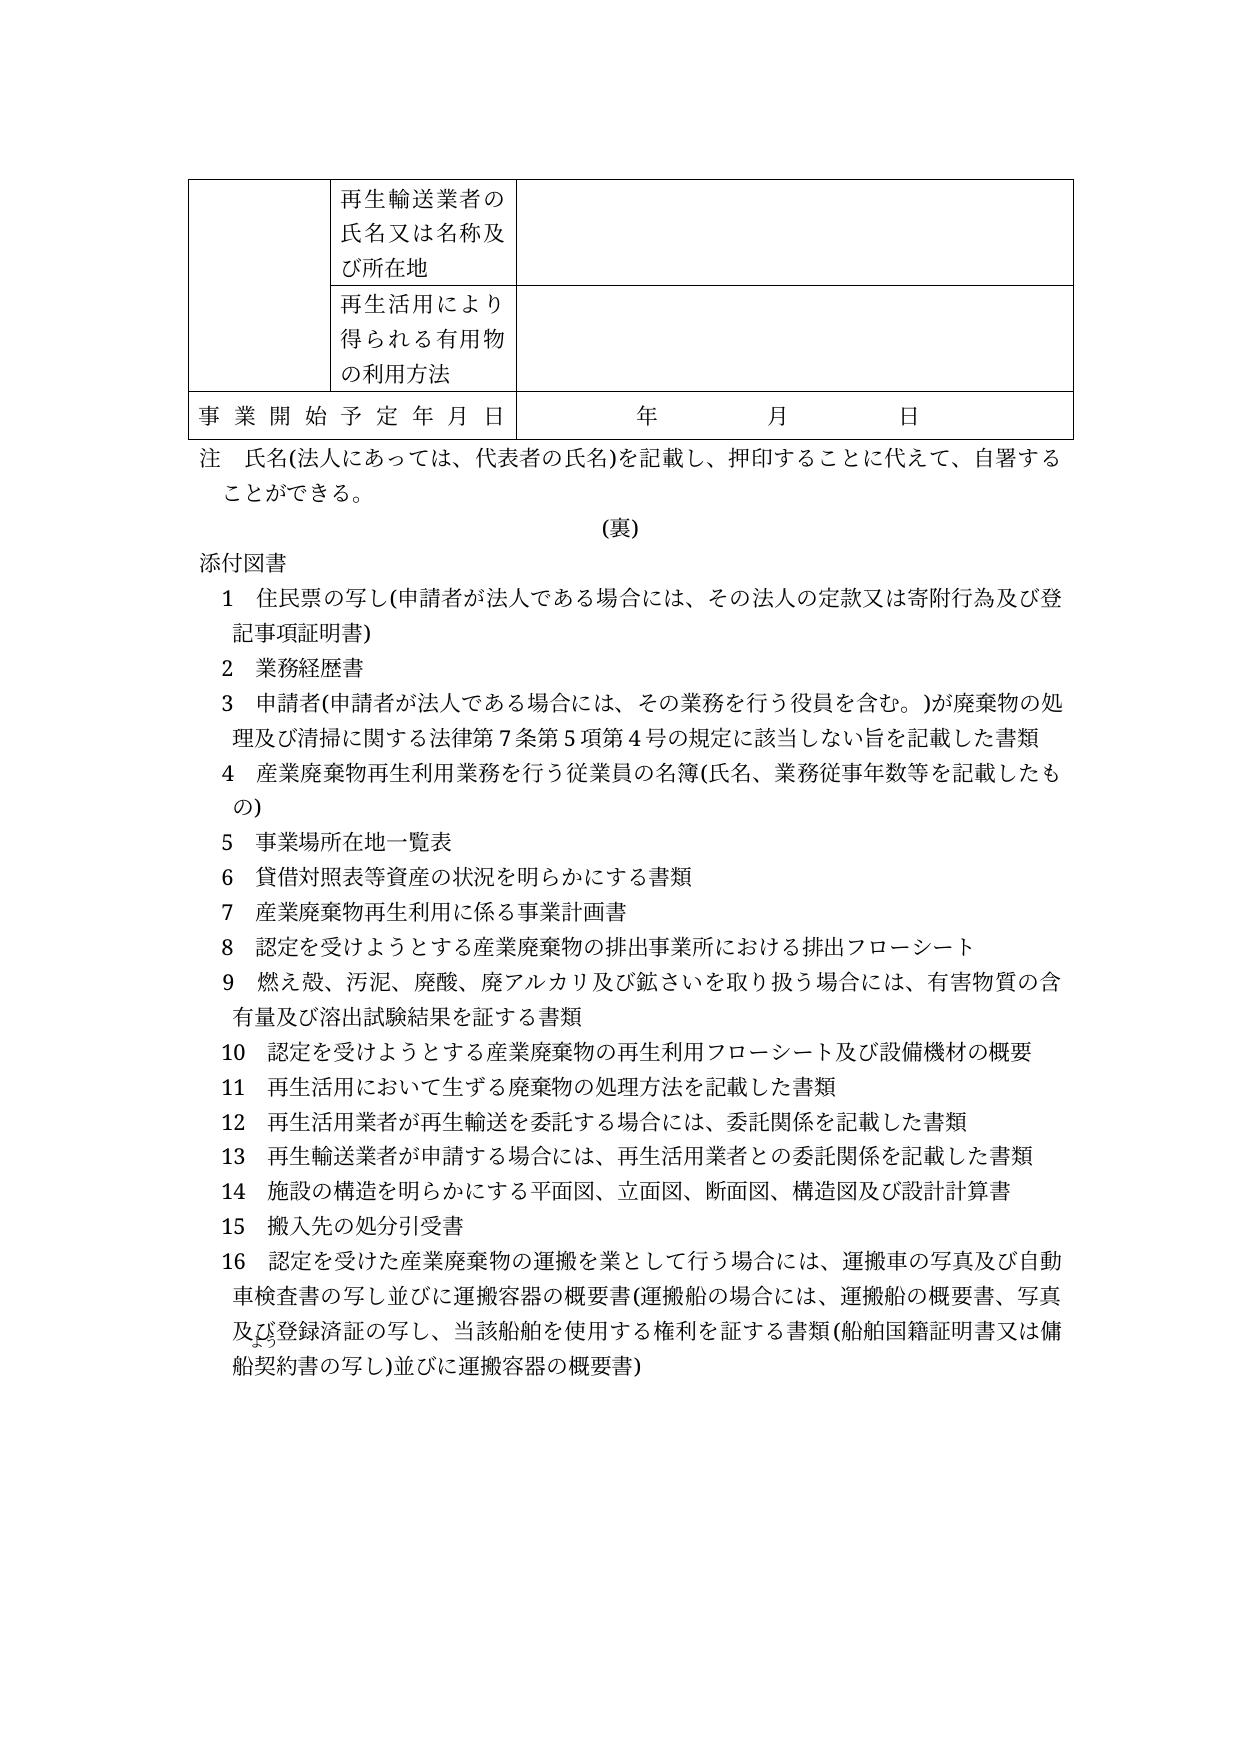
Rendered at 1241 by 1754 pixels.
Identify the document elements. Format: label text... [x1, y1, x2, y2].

text 3 申請者(申請者が法人である場合には、その業務を行う役員を含む。)が廃棄物の処理及び清掃に関する法律第7条第5項第4号の規定に該当しない旨を記載した書類 [177, 684, 1063, 754]
text 8 認定を受けようとする産業廃棄物の排出事業所における排出フローシート [177, 928, 1063, 963]
text 1 住民票の写し(申請者が法人である場合には、その法人の定款又は寄附行為及び登記事項証明書) [177, 579, 1063, 649]
table_cell 事業開始予定年月日 [189, 392, 516, 439]
text 16 認定を受けた産業廃棄物の運搬を業として行う場合には、運搬車の写真及び自動車検査書の写し並びに運搬容器の概要書(運搬船の場合には、運搬船の概要書、写真及び登録済証の写し、当該船舶を使用する権利を証する書類(船舶国籍証明書又は傭船契約書の写し)並びに運搬容器の概要書) [177, 1243, 1063, 1382]
text 2 業務経歴書 [177, 649, 1063, 684]
text 4 産業廃棄物再生利用業務を行う従業員の名簿(氏名、業務従事年数等を記載したもの) [177, 754, 1063, 824]
text 12 再生活用業者が再生輸送を委託する場合には、委託関係を記載した書類 [177, 1103, 1063, 1138]
table_cell [517, 286, 1073, 391]
table_cell [517, 180, 1073, 285]
text 11 再生活用において生ずる廃棄物の処理方法を記載した書類 [177, 1068, 1063, 1103]
text 13 再生輸送業者が申請する場合には、再生活用業者との委託関係を記載した書類 [177, 1138, 1063, 1173]
text 7 産業廃棄物再生利用に係る事業計画書 [177, 894, 1063, 928]
text 14 施設の構造を明らかにする平面図、立面図、断面図、構造図及び設計計算書 [177, 1173, 1063, 1208]
text 15 搬入先の処分引受書 [177, 1208, 1063, 1243]
text 5 事業場所在地一覧表 [177, 824, 1063, 859]
text 注 氏名(法人にあっては、代表者の氏名)を記載し、押印することに代えて、自署することができる。 [177, 440, 1063, 510]
text 添付図書 [177, 545, 1063, 579]
text 10 認定を受けようとする産業廃棄物の再生利用フローシート及び設備機材の概要 [177, 1033, 1063, 1068]
text 6 貸借対照表等資産の状況を明らかにする書類 [177, 859, 1063, 894]
table_cell 年 月 日 [517, 392, 1073, 439]
table_cell 再生輸送業者の氏名又は名称及び所在地 [331, 180, 516, 285]
text 9 燃え殻、汚泥、廃酸、廃アルカリ及び鉱さいを取り扱う場合には、有害物質の含有量及び溶出試験結果を証する書類 [177, 963, 1063, 1033]
text (裏) [177, 510, 1063, 545]
table_cell 再生活用により得られる有用物の利用方法 [331, 286, 516, 391]
